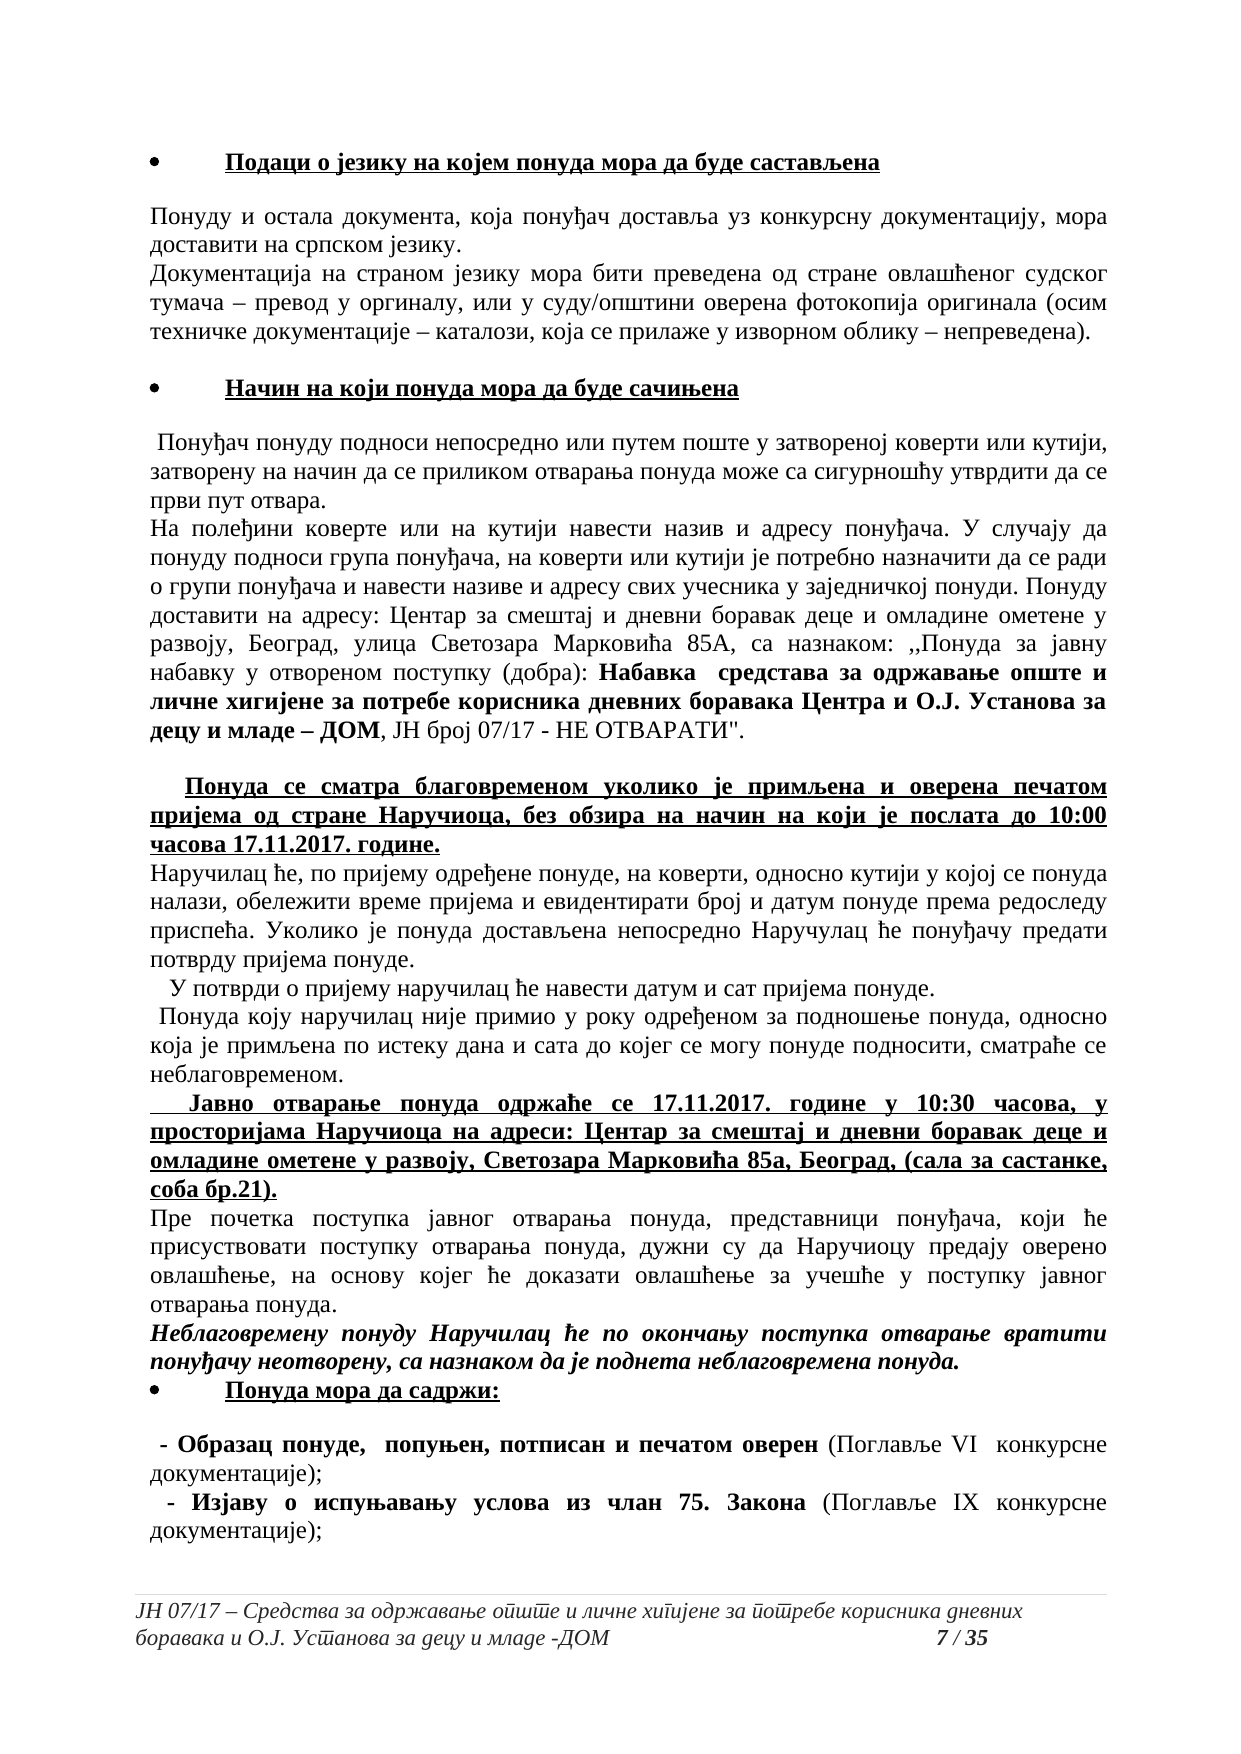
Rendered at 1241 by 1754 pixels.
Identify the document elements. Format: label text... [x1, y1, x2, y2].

text Неблаговремену понуду Наручилац ће по окончању поступка отварање вратити понуђачу неотворену, са назнаком да је поднета неблаговремена понуда. [150, 1318, 1107, 1375]
text - Изјаву о испуњавању услова из члан 75. Закона (Поглавље IX конкурсне документације); [150, 1487, 1107, 1544]
list Понуда мора да садржи: [150, 1375, 1107, 1404]
text На полеђини коверте или на кутији навести назив и адресу понуђача. У случају да понуду подноси група понуђача, на коверти или кутији је потребно назначити да се ради о групи понуђача и навести називе и адресу свих учесника у заједничкој понуди. Понуду доставити на адресу: Центар за смештај и дневни боравак деце и омладине ометене у развоју, Београд, улица Светозара Марковића 85А, са назнаком: ,,Понуда за јавну набавку у отвореном поступку (добра): Набавка средстава за одржавање опште и личне хигијене за потребе корисника дневних боравака Центра и О.Ј. Установа за децу и младе – ДОМ, ЈН број 07/17 - НЕ ОТВАРАТИ". [150, 513, 1107, 743]
text Понуду и остала документа, која понуђач доставља уз конкурсну документацију, мора доставити на српском језику. [150, 201, 1107, 258]
list Подаци о језику на којем понуда мора да буде састављена [150, 147, 1107, 176]
text Пре почетка поступка јавног отварања понуда, представници понуђача, који ће присуствовати поступку отварања понуда, дужни су да Наручиоцу предају оверено овлашћење, на основу којег ће доказати овлашћење за учешће у поступку јавног отварања понуда. [150, 1203, 1107, 1318]
text  Јавно отварање понуда одржаће се 17.11.2017. године у 10:30 часова, у просторијама Наручиоца на адреси: Центар за смештај и дневни боравак деце и омладине ометене у развоју, Светoзара Марковића 85а, Београд, (сала за састанке, соба бр.21). [150, 1088, 1107, 1113]
text Понуђач понуду подноси непосредно или путем поште у затвореној коверти или кутији, затворену на начин да се приликом отварања понуда може са сигурношћу утврдити да се први пут отвара. [150, 427, 1107, 513]
list Начин на који понуда мора да буде сачињена [150, 373, 1107, 402]
text Понуда коју наручилац није примио у року одређеном за подношење понуда, односно која је примљена по истеку дана и сата до којег се могу понуде подносити, сматраће се неблаговременом. [150, 1001, 1107, 1088]
text  Јавно отварање понуда одржаће се 17.11.2017. године у 10:30 часова, у просторијама Наручиоца на адреси: Центар за смештај и дневни боравак деце и омладине ометене у развоју, Светoзара Марковића 85а, Београд, (сала за састанке, соба бр.21). [150, 1143, 1107, 1170]
text  Понуда се сматра благовременом уколико је примљена и оверена печатом пријема од стране Наручиоца, без обзира на начин на који је послата до 10:00 часова 17.11.2017. године. [150, 771, 1107, 825]
text - Образац понуде, попуњен, потписан и печатом оверен (Поглавље VI конкурсне документације); [150, 1429, 1107, 1487]
text Документација на страном језику мора бити преведена од стране овлашћеног судског тумача – превод у оргиналу, или у суду/општини оверена фотокопија оригинала (осим техничке документације – каталози, која се прилаже у изворном облику – непреведена). [150, 258, 1107, 344]
text  Понуда се сматра благовременом уколико је примљена и оверена печатом пријема од стране Наручиоца, без обзира на начин на који је послата до 10:00 часова 17.11.2017. године. [150, 827, 1107, 858]
text У потврди о пријему наручилац ће навести датум и сат пријема понуде. [150, 973, 1107, 1001]
text Наручилац ће, по пријему одређене понуде, на коверти, односно кутији у којој се понуда налази, обележити време пријема и евидентирати број и датум понуде према редоследу приспећа. Уколико је понуда достављена непосредно Наручулац ће понуђачу предати потврду пријема понуде. [150, 858, 1107, 973]
text  Јавно отварање понуда одржаће се 17.11.2017. године у 10:30 часова, у просторијама Наручиоца на адреси: Центар за смештај и дневни боравак деце и омладине ометене у развоју, Светoзара Марковића 85а, Београд, (сала за састанке, соба бр.21). [150, 1114, 1107, 1141]
text  Јавно отварање понуда одржаће се 17.11.2017. године у 10:30 часова, у просторијама Наручиоца на адреси: Центар за смештај и дневни боравак деце и омладине ометене у развоју, Светoзара Марковића 85а, Београд, (сала за састанке, соба бр.21). [150, 1172, 1107, 1203]
